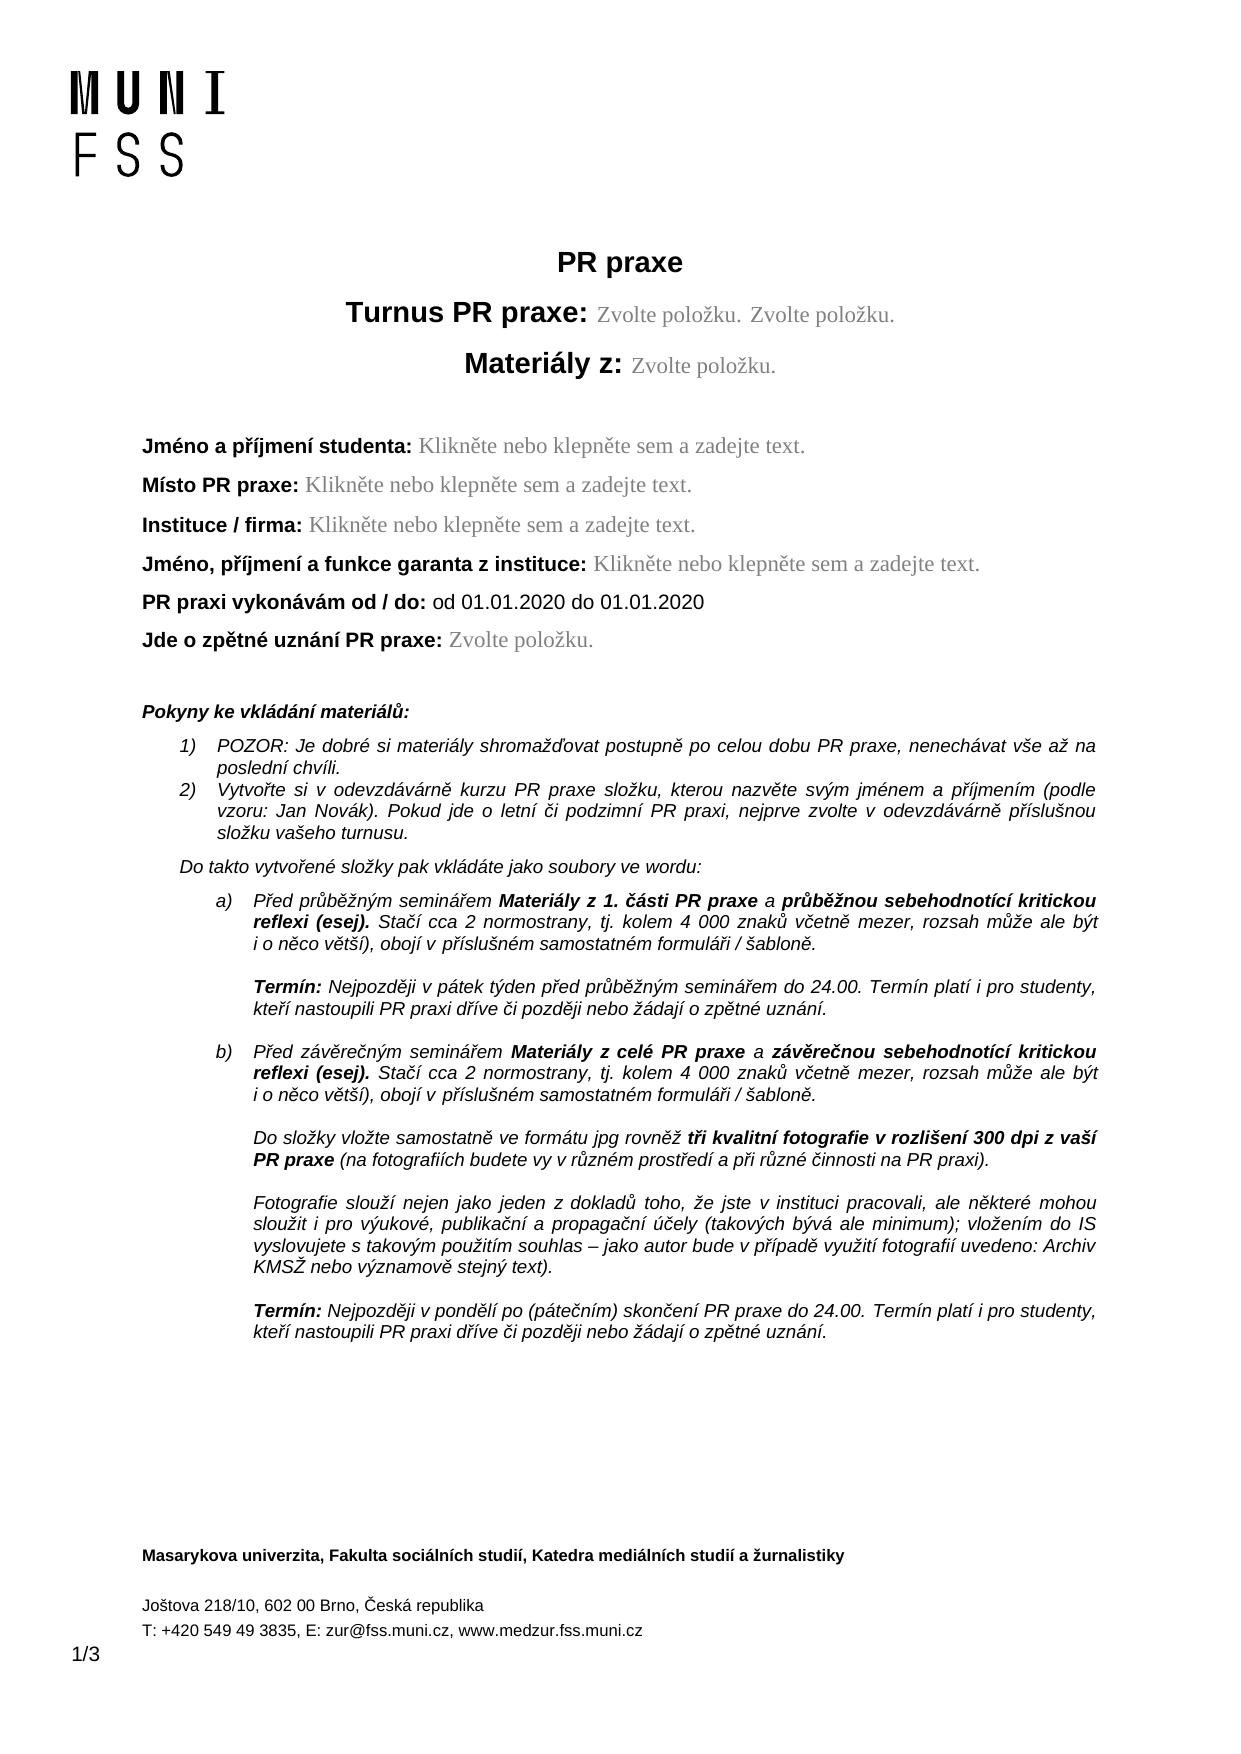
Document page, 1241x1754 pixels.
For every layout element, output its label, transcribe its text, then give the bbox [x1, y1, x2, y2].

text Jméno, příjmení a funkce garanta z instituce: [142, 550, 1098, 577]
list Před průběžným seminářem Materiály z 1. části PR praxe a průběžnou sebehodnotící kritickou reflexi (esej). Stačí cca 2 normostrany, tj. kolem 4 000 znaků včetně mezer, rozsah může ale být i o něco větší), obojí v příslušném samostatném formuláři / šabloně. [216, 890, 1098, 954]
text Do takto vytvořené složky pak vkládáte jako soubory ve wordu: [142, 856, 1098, 877]
list Termín: Nejpozději v pátek týden před průběžným seminářem do 24.00. Termín platí i pro studenty, kteří nastoupili PR praxi dříve či později nebo žádají o zpětné uznání. [253, 976, 1098, 1019]
text PR praxe [142, 245, 1098, 279]
list Do složky vložte samostatně ve formátu jpg rovněž tři kvalitní fotografie v rozlišení 300 dpi z vaší PR praxe (na fotografiích budete vy v různém prostředí a při různé činnosti na PR praxi). [253, 1127, 1098, 1170]
text Instituce / firma: [142, 511, 1098, 537]
text Pokyny ke vkládání materiálů: [142, 701, 1098, 723]
list Před závěrečným seminářem Materiály z celé PR praxe a závěrečnou sebehodnotící kritickou reflexi (esej). Stačí cca 2 normostrany, tj. kolem 4 000 znaků včetně mezer, rozsah může ale být i o něco větší), obojí v příslušném samostatném formuláři / šabloně. [216, 1041, 1098, 1105]
text PR praxi vykonávám od / do: od do [142, 590, 1098, 614]
text Místo PR praxe: [142, 471, 1098, 498]
text Turnus PR praxe: Materiály z: [142, 295, 1098, 379]
list Termín: Nejpozději v pondělí po (pátečním) skončení PR praxe do 24.00. Termín platí i pro studenty, kteří nastoupili PR praxi dříve či později nebo žádají o zpětné uznání. [253, 1299, 1098, 1342]
list Vytvořte si v odevzdávárně kurzu PR praxe složku, kterou nazvěte svým jménem a příjmením (podle vzoru: Jan Novák). Pokud jde o letní či podzimní PR praxi, nejprve zvolte v odevzdávárně příslušnou složku vašeho turnusu. [179, 778, 1098, 843]
list POZOR: Je dobré si materiály shromažďovat postupně po celou dobu PR praxe, nenechávat vše až na poslední chvíli. [179, 735, 1098, 778]
text Jméno a příjmení studenta: [142, 432, 1098, 458]
list Fotografie slouží nejen jako jeden z dokladů toho, že jste v instituci pracovali, ale některé mohou sloužit i pro výukové, publikační a propagační účely (takových bývá ale minimum); vložením do IS vyslovujete s takovým použitím souhlas – jako autor bude v případě využití fotografií uvedeno: Archiv KMSŽ nebo významově stejný text). [253, 1192, 1098, 1278]
text Jde o zpětné uznání PR praxe: [142, 626, 1098, 652]
